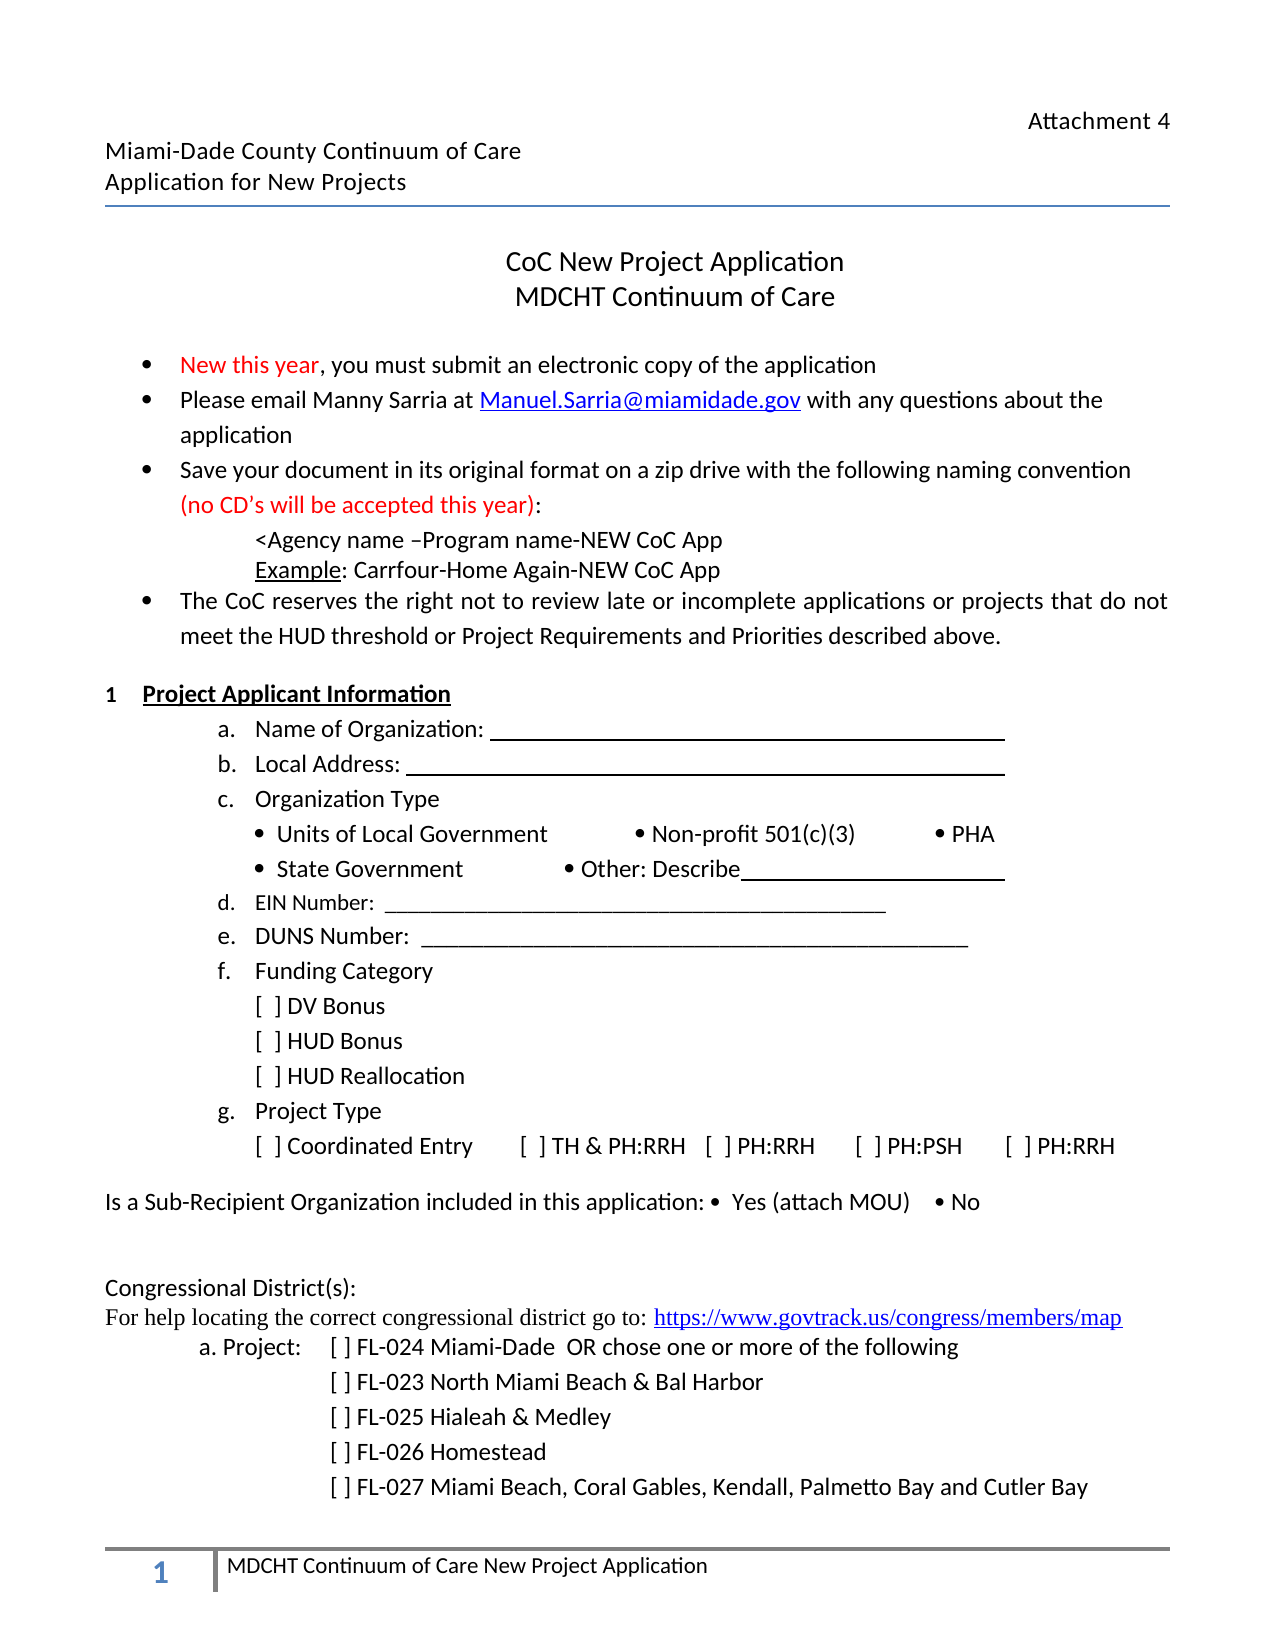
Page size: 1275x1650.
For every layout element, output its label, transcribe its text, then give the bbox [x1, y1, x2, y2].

list EIN Number: ____________________________________________ [217, 888, 1170, 916]
text Is a Sub-Recipient Organization included in this application: Yes (attach MOU) No [105, 1186, 1170, 1217]
list [ ] FL-025 Hialeah & Medley [199, 1401, 1170, 1431]
list Organization Type [217, 783, 1170, 814]
text For help locating the correct congressional district go to: https://www.govtrack.us/congress/members/map [105, 1303, 1170, 1331]
title Application for New Projects [105, 166, 1170, 205]
list [ ] HUD Bonus [255, 1025, 1170, 1056]
list [ ] FL-026 Homestead [199, 1436, 1170, 1466]
list Local Address: ______ [217, 748, 1170, 779]
list Project Applicant Information [105, 678, 1170, 709]
list [ ] FL-027 Miami Beach, Coral Gables, Kendall, Palmetto Bay and Cutler Bay [199, 1471, 1170, 1501]
list DUNS Number: ____________________________________________ [217, 920, 1170, 951]
list Units of Local Government Non-profit 501(c)(3) PHA [255, 818, 1170, 849]
list [ ] HUD Reallocation [255, 1060, 1170, 1091]
list Funding Category [217, 955, 1170, 986]
list State Government Other: Describe [255, 853, 1170, 884]
list The CoC reserves the right not to review late or incomplete applications or projects that do not meet the HUD threshold or Project Requirements and Priorities described above. [142, 585, 1170, 650]
text MDCHT Continuum of Care [180, 278, 1170, 314]
text Congressional District(s): [105, 1273, 1170, 1303]
list [ ] Coordinated Entry [ ] TH & PH:RRH [ ] PH:RRH [ ] PH:PSH [ ] PH:RRH [199, 1130, 1170, 1161]
list Please email Manny Sarria at Manuel.Sarria@miamidade.gov with any questions about the application [142, 384, 1170, 449]
text Example: Carrfour-Home Again-NEW CoC App [255, 554, 1170, 585]
text CoC New Project Application [180, 243, 1170, 278]
list New this year, you must submit an electronic copy of the application [142, 349, 1170, 379]
text <Agency name –Program name-NEW CoC App [255, 524, 1170, 554]
list a. Project: [ ] FL-024 Miami-Dade OR chose one or more of the following [199, 1331, 1170, 1361]
list [ ] FL-023 North Miami Beach & Bal Harbor [274, 1366, 1170, 1396]
list [ ] DV Bonus [255, 990, 1170, 1021]
list Project Type [217, 1095, 1170, 1126]
title Attachment 4 [105, 105, 1170, 136]
title Miami-Dade County Continuum of Care [105, 136, 1170, 166]
list Save your document in its original format on a zip drive with the following naming convention (no CD’s will be accepted this year): [142, 454, 1170, 519]
list Name of Organization: [217, 713, 1170, 744]
